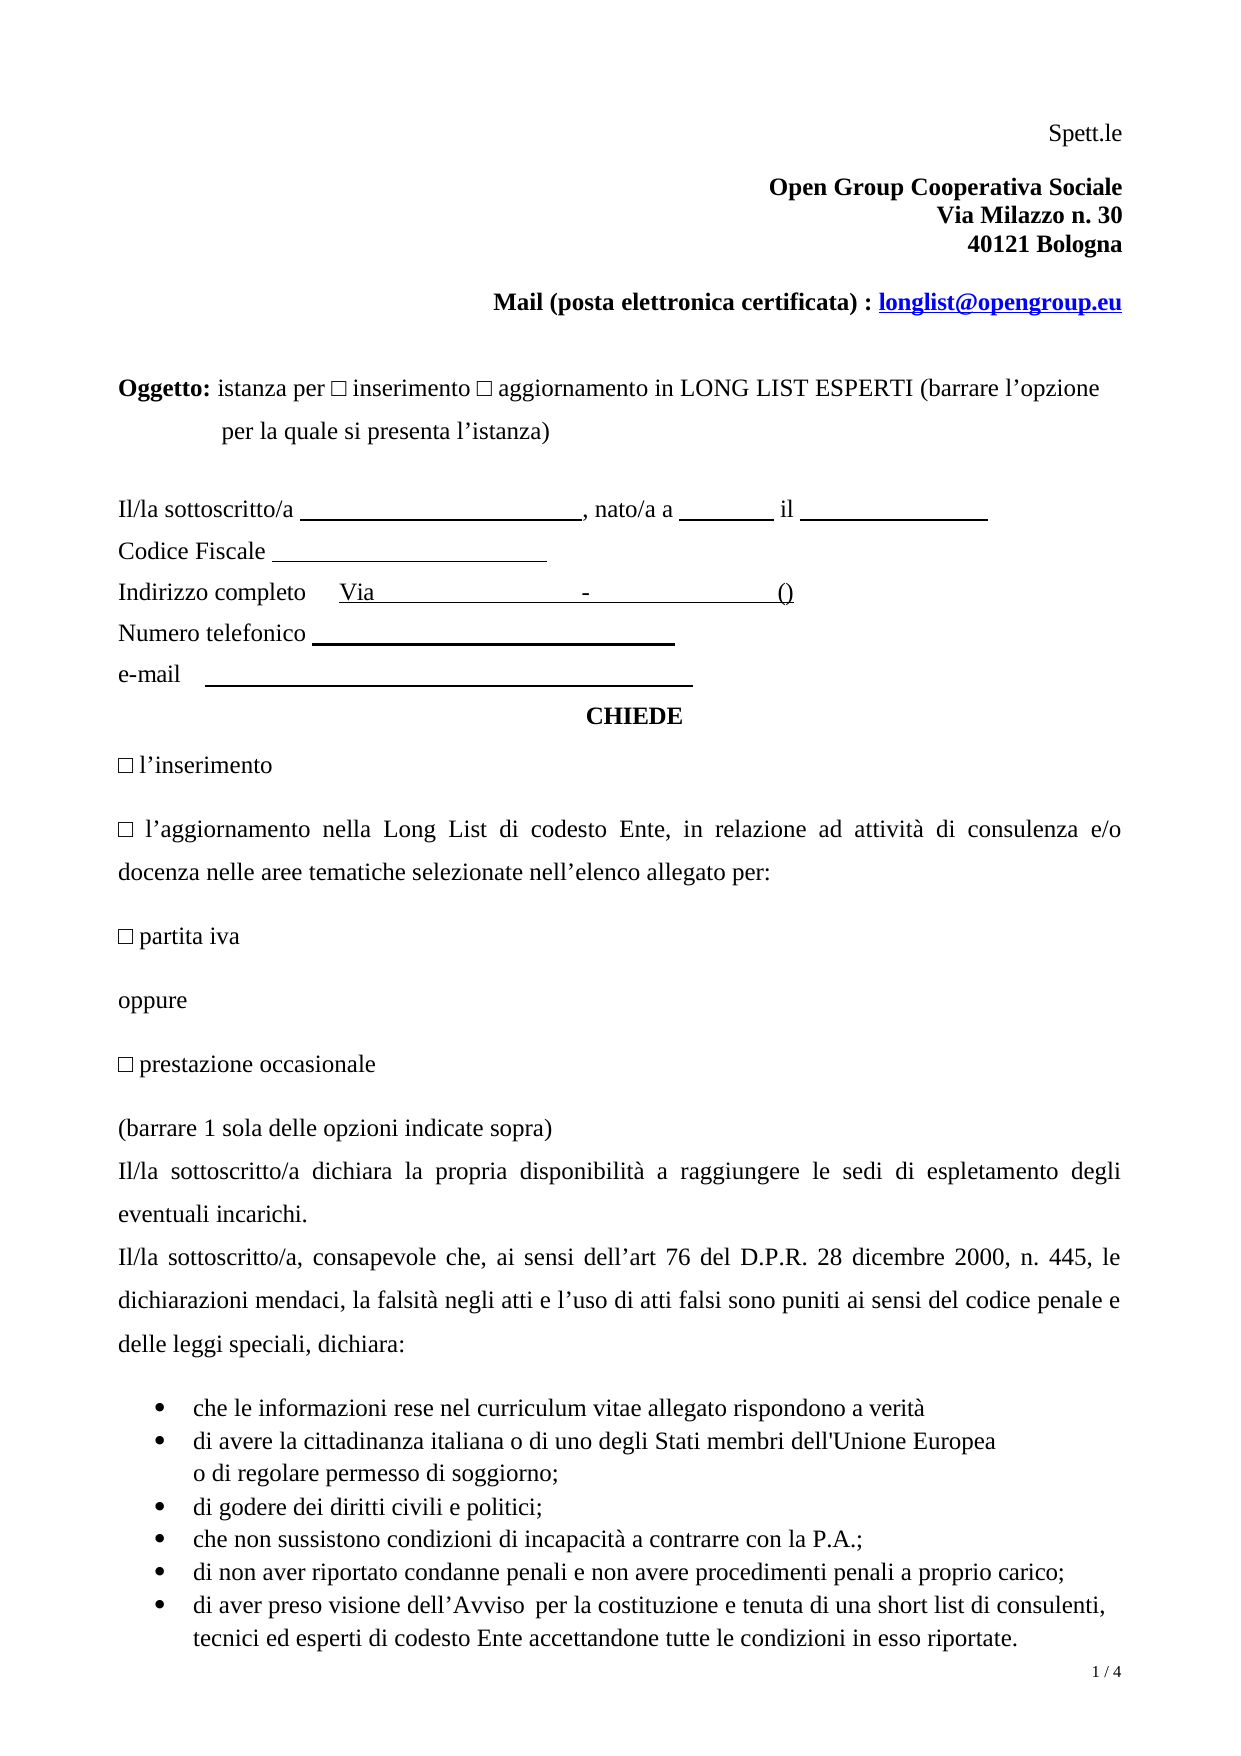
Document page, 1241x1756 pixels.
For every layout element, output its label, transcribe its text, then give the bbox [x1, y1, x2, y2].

text Open Group Cooperativa Sociale [106, 172, 1122, 201]
text Mail (posta elettronica certificata) : longlist@opengroup.eu [106, 287, 1122, 316]
text Spett.le [106, 118, 1122, 147]
text Codice Fiscale [118, 536, 1134, 564]
list di non aver riportato condanne penali e non avere procedimenti penali a proprio carico; [155, 1557, 1134, 1586]
text Il/la sottoscritto/a, consapevole che, ai sensi dell’art 76 del D.P.R. 28 dicembre 2000, n. 445, le dichiarazioni mendaci, la falsità negli atti e l’uso di atti falsi sono puniti ai sensi del codice penale e delle leggi speciali, dichiara: [118, 1242, 1122, 1357]
list di aver preso visione dell’Avviso per la costituzione e tenuta di una short list di consulenti, tecnici ed esperti di codesto Ente accettandone tutte le condizioni in esso riportate. [155, 1590, 1108, 1652]
text □ partita iva [118, 921, 1122, 950]
text Il/la sottoscritto/a , nato/a a il [118, 494, 1134, 523]
text e-mail [118, 659, 1134, 688]
list di avere la cittadinanza italiana o di uno degli Stati membri dell'Unione Europea o di regolare permesso di soggiorno; [155, 1426, 997, 1487]
text □ prestazione occasionale [118, 1049, 1122, 1078]
list di godere dei diritti civili e politici; [155, 1492, 1134, 1520]
text Il/la sottoscritto/a dichiara la propria disponibilità a raggiungere le sedi di espletamento degli eventuali incarichi. [118, 1156, 1122, 1228]
text □ l’inserimento [118, 750, 1122, 779]
text Indirizzo completo Via - () [118, 577, 1134, 606]
text Via Milazzo n. 30 40121 Bologna [935, 201, 1122, 258]
list che non sussistono condizioni di incapacità a contrarre con la P.A.; [155, 1524, 1134, 1553]
list che le informazioni rese nel curriculum vitae allegato rispondono a verità [155, 1393, 1134, 1422]
text (barrare 1 sola delle opzioni indicate sopra) [118, 1113, 1122, 1141]
text □ l’aggiornamento nella Long List di codesto Ente, in relazione ad attività di consulenza e/o docenza nelle aree tematiche selezionate nell’elenco allegato per: [118, 814, 1122, 886]
text oppure [118, 985, 1122, 1014]
text Oggetto: istanza per □ inserimento □ aggiornamento in LONG LIST ESPERTI (barrare l’opzione per la quale si presenta l’istanza) [118, 373, 1125, 445]
text CHIEDE [583, 701, 686, 729]
text Numero telefonico [118, 618, 1134, 647]
